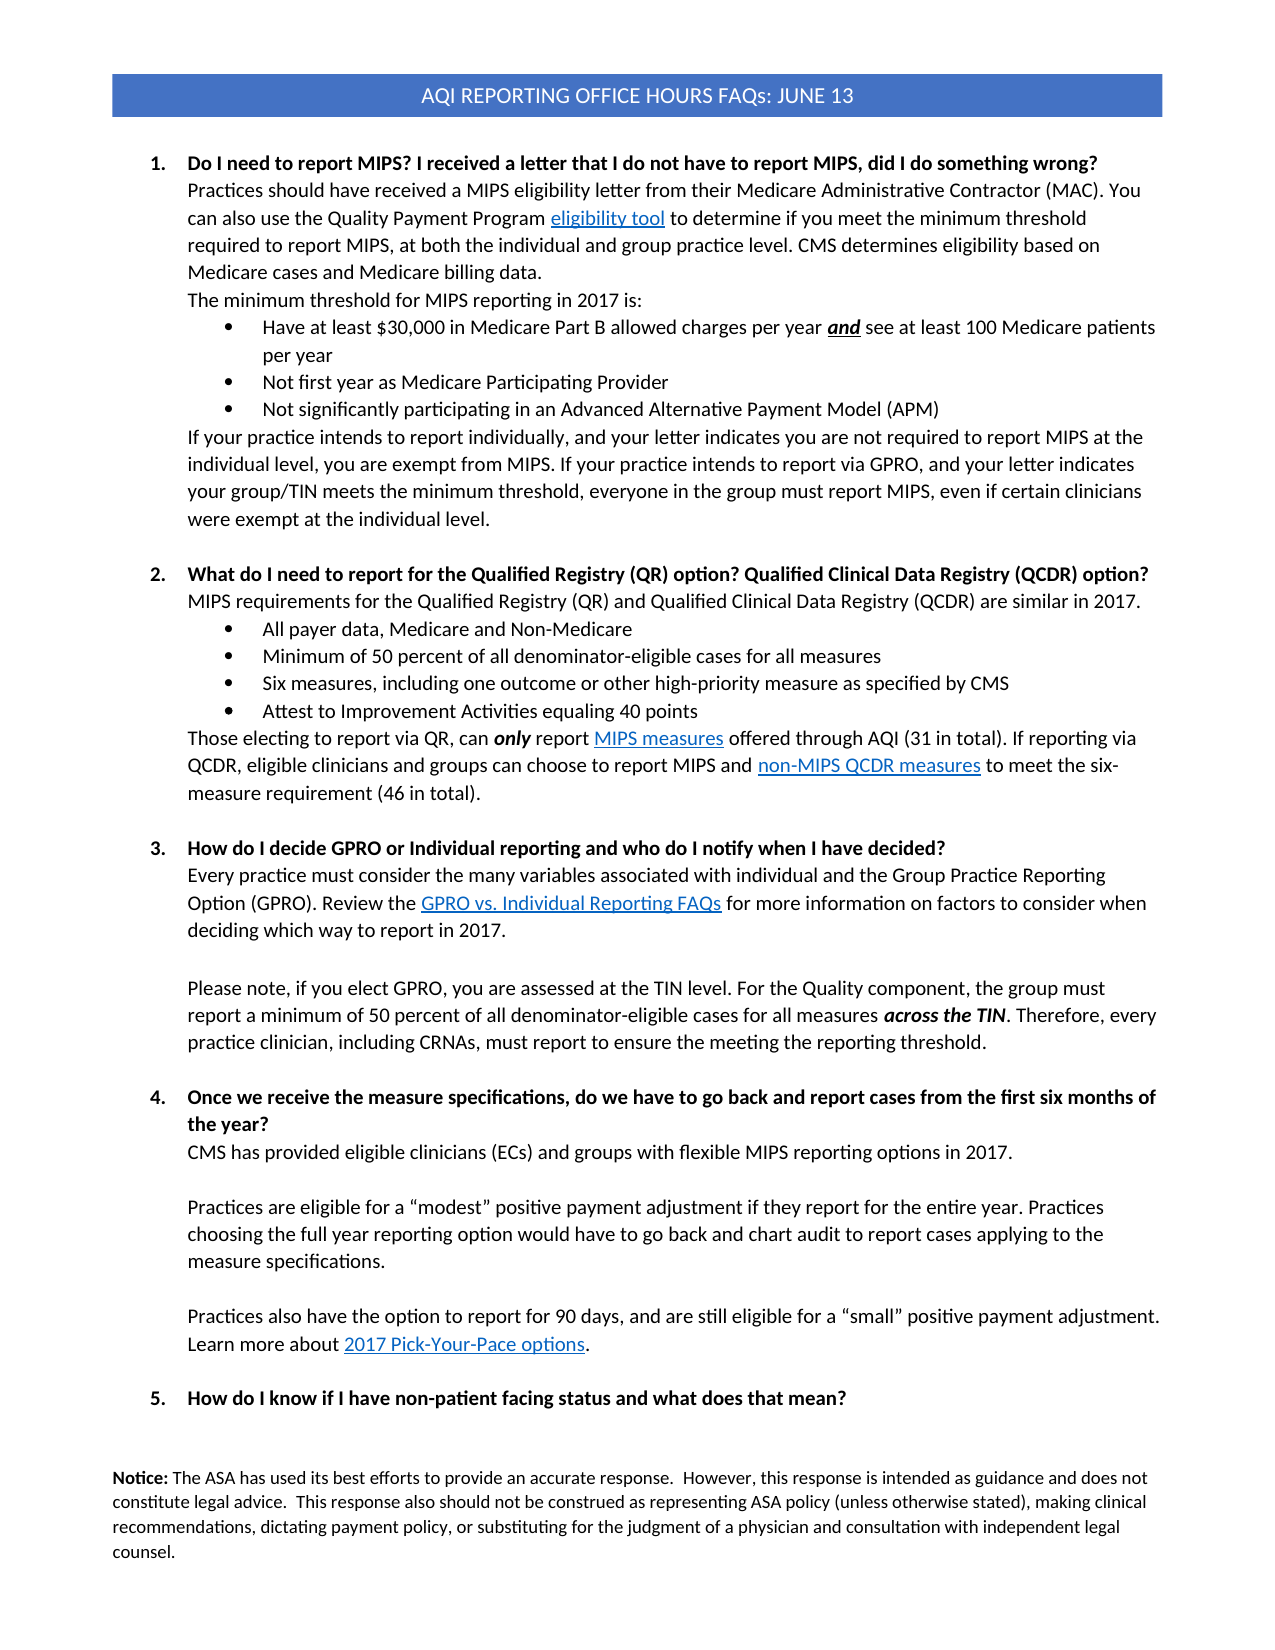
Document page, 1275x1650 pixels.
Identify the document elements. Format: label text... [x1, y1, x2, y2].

list All payer data, Medicare and Non-Medicare [225, 616, 1162, 641]
list Please note, if you elect GPRO, you are assessed at the TIN level. For the Quality component, the group must report a minimum of 50 percent of all denominator-eligible cases for all measures across the TIN. Therefore, every practice clinician, including CRNAs, must report to ensure the meeting the reporting threshold. [187, 975, 1162, 1055]
list How do I know if I have non-patient facing status and what does that mean? [150, 1386, 1162, 1411]
list Have at least $30,000 in Medicare Part B allowed charges per year and see at least 100 Medicare patients per year [225, 314, 1162, 367]
list Every practice must consider the many variables associated with individual and the Group Practice Reporting Option (GPRO). Review the GPRO vs. Individual Reporting FAQs for more information on factors to consider when deciding which way to report in 2017. [187, 862, 1162, 942]
list Not first year as Medicare Participating Provider [225, 369, 1162, 394]
list Attest to Improvement Activities equaling 40 points [225, 698, 1162, 723]
list Those electing to report via QR, can only report MIPS measures offered through AQI (31 in total). If reporting via QCDR, eligible clinicians and groups can choose to report MIPS and non-MIPS QCDR measures to meet the six-measure requirement (46 in total). [187, 725, 1162, 806]
text Practices should have received a MIPS eligibility letter from their Medicare Administrative Contractor (MAC). You can also use the Quality Payment Program eligibility tool to determine if you meet the minimum threshold required to report MIPS, at both the individual and group practice level. CMS determines eligibility based on Medicare cases and Medicare billing data. [187, 177, 1162, 285]
list CMS has provided eligible clinicians (ECs) and groups with flexible MIPS reporting options in 2017. [187, 1139, 1162, 1164]
list Not significantly participating in an Advanced Alternative Payment Model (APM) [225, 397, 1162, 422]
list What do I need to report for the Qualified Registry (QR) option? Qualified Clinical Data Registry (QCDR) option? [150, 561, 1162, 586]
list MIPS requirements for the Qualified Registry (QR) and Qualified Clinical Data Registry (QCDR) are similar in 2017. [187, 588, 1162, 614]
list Once we receive the measure specifications, do we have to go back and report cases from the first six months of the year? [150, 1084, 1162, 1137]
list Do I need to report MIPS? I received a letter that I do not have to report MIPS, did I do something wrong? [150, 150, 1162, 175]
list How do I decide GPRO or Individual reporting and who do I notify when I have decided? [150, 835, 1162, 860]
list Minimum of 50 percent of all denominator-eligible cases for all measures [225, 643, 1162, 668]
list Practices are eligible for a “modest” positive payment adjustment if they report for the entire year. Practices choosing the full year reporting option would have to go back and chart audit to report cases applying to the measure specifications. [187, 1194, 1162, 1274]
text If your practice intends to report individually, and your letter indicates you are not required to report MIPS at the individual level, you are exempt from MIPS. If your practice intends to report via GPRO, and your letter indicates your group/TIN meets the minimum threshold, everyone in the group must report MIPS, even if certain clinicians were exempt at the individual level. [187, 424, 1162, 532]
text The minimum threshold for MIPS reporting in 2017 is: [187, 287, 1162, 312]
text Practices also have the option to report for 90 days, and are still eligible for a “small” positive payment adjustment. Learn more about 2017 Pick-Your-Pace options. [187, 1303, 1162, 1356]
list Six measures, including one outcome or other high-priority measure as specified by CMS [225, 671, 1162, 696]
